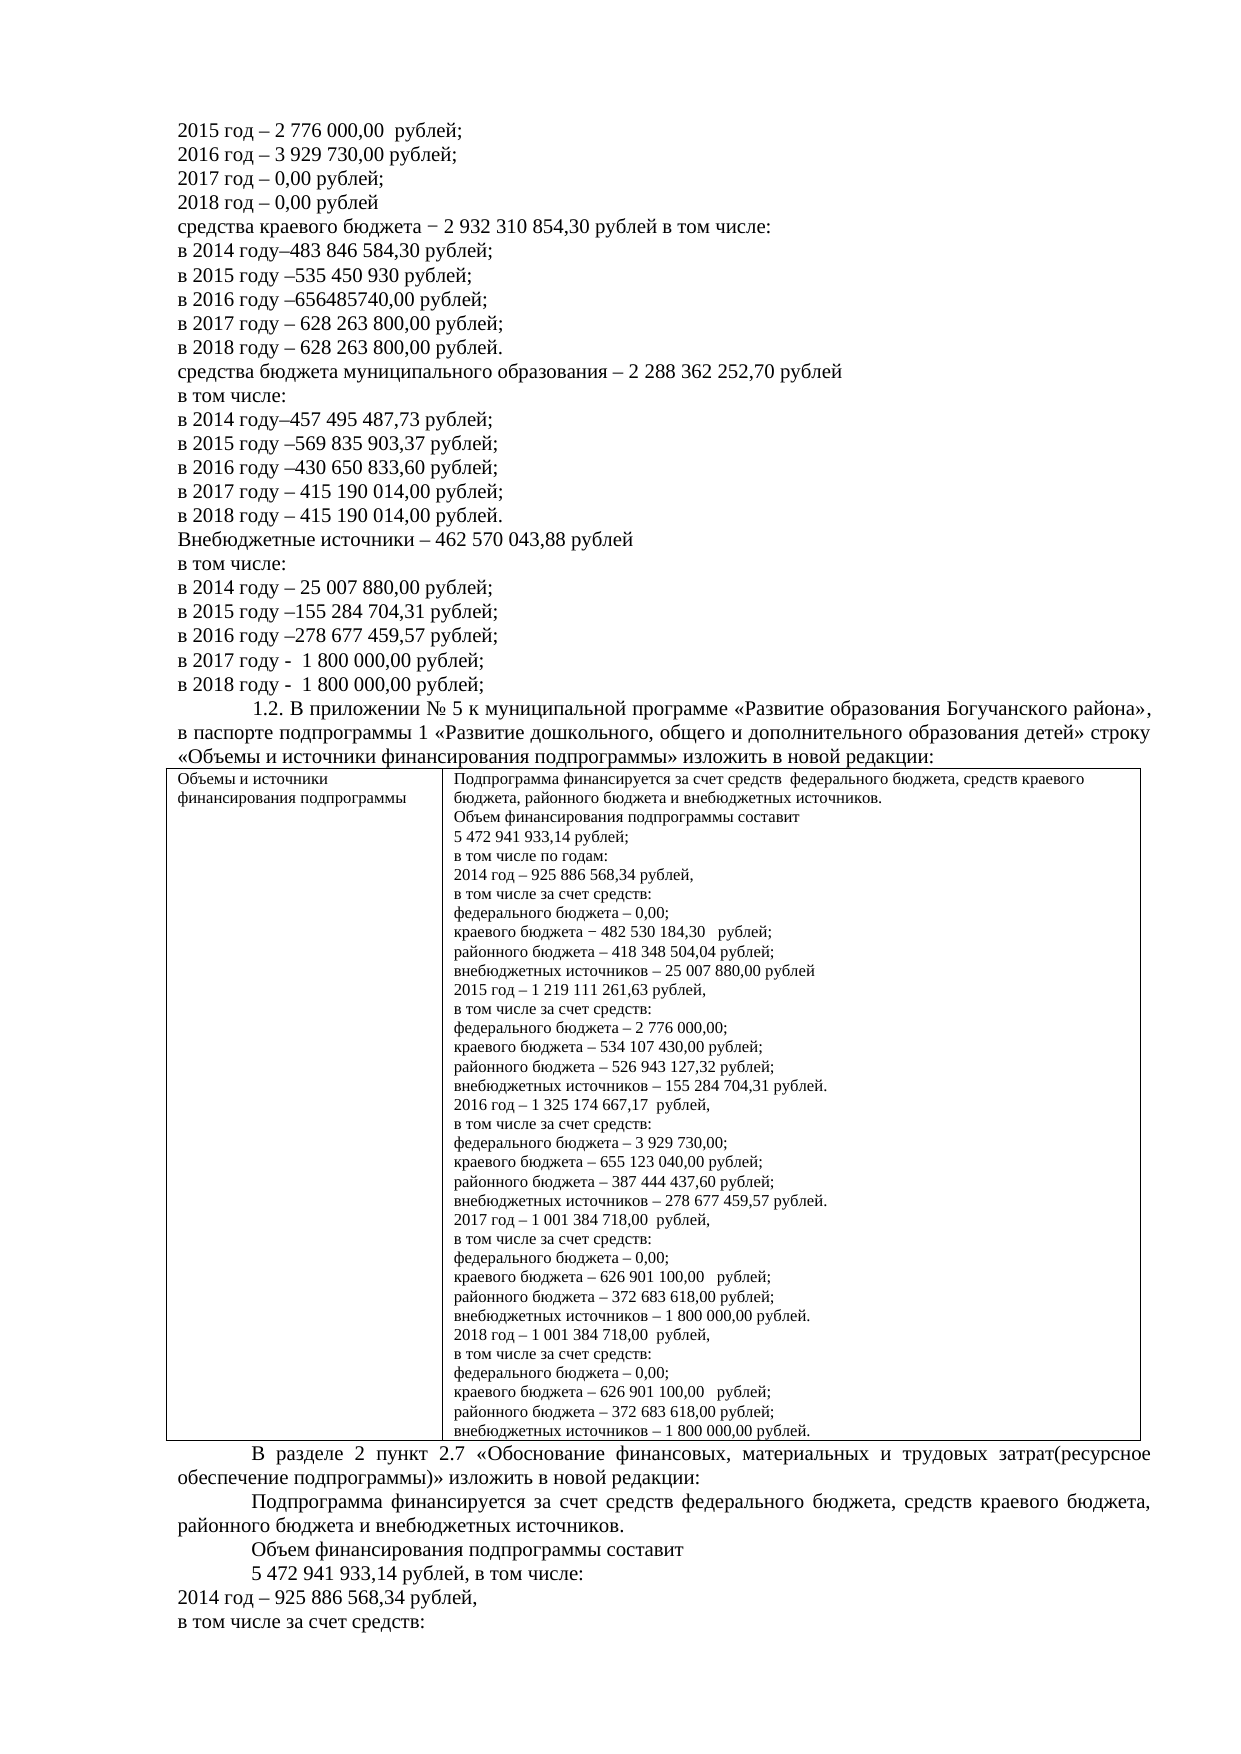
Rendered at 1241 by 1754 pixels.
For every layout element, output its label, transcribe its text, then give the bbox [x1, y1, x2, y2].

text в 2018 году – 415 190 014,00 рублей. [177, 503, 1152, 527]
text в 2015 году –569 835 903,37 рублей; [177, 431, 1152, 455]
text в 2014 году–483 846 584,30 рублей; [177, 238, 1152, 262]
text в 2015 году –155 284 704,31 рублей; [177, 599, 1152, 623]
text 2015 год – 2 776 000,00 рублей; [177, 118, 1152, 142]
text в 2015 году –535 450 930 рублей; [177, 262, 1152, 287]
text в 2017 году – 415 190 014,00 рублей; [177, 479, 1152, 503]
text 2014 год – 925 886 568,34 рублей, [177, 1585, 1152, 1609]
text 1.2. В приложении № 5 к муниципальной программе «Развитие образования Богучанского района», в паспорте подпрограммы 1 «Развитие дошкольного, общего и дополнительного образования детей» строку «Объемы и источники финансирования подпрограммы» изложить в новой редакции: [177, 696, 1152, 768]
text в 2017 году - 1 800 000,00 рублей; [177, 647, 1152, 672]
text Внебюджетные источники – 462 570 043,88 рублей [177, 527, 1152, 551]
text 2018 год – 0,00 рублей [177, 190, 1152, 214]
text средства бюджета муниципального образования – 2 288 362 252,70 рублей [177, 359, 1152, 383]
text в 2018 году – 628 263 800,00 рублей. [177, 335, 1152, 359]
text Объем финансирования подпрограммы составит [177, 1537, 1152, 1561]
text в 2017 году – 628 263 800,00 рублей; [177, 311, 1152, 335]
text в 2014 году–457 495 487,73 рублей; [177, 407, 1152, 431]
text в 2018 году - 1 800 000,00 рублей; [177, 672, 1152, 696]
text средства краевого бюджета − 2 932 310 854,30 рублей в том числе: [177, 214, 1152, 238]
text В разделе 2 пункт 2.7 «Обоснование финансовых, материальных и трудовых затрат(ресурсное обеспечение подпрограммы)» изложить в новой редакции: [177, 1441, 1152, 1489]
text в том числе: [177, 383, 1152, 407]
text в 2016 году –430 650 833,60 рублей; [177, 455, 1152, 479]
text в 2016 году –278 677 459,57 рублей; [177, 623, 1152, 647]
text в том числе за счет средств: [177, 1609, 1152, 1633]
table_header Объемы и источники финансирования подпрограммы [167, 769, 442, 1440]
text в 2016 году –656485740,00 рублей; [177, 287, 1152, 311]
text в том числе: [177, 551, 1152, 575]
text 5 472 941 933,14 рублей, в том числе: [177, 1561, 1152, 1585]
text в 2014 году – 25 007 880,00 рублей; [177, 575, 1152, 599]
text Подпрограмма финансируется за счет средств федерального бюджета, средств краевого бюджета, районного бюджета и внебюджетных источников. [177, 1489, 1152, 1537]
text 2016 год – 3 929 730,00 рублей; [177, 142, 1152, 166]
table_header Подпрограмма финансируется за счет средств федерального бюджета, средств краевого бюджета, районного бюджета и внебюджетных источников. Объем финансирования подпрограммы составит 5 472 941 933,14 рублей; в том числе по годам: 2014 год – 925 886 568,34 рублей, в том числе за счет средств: федерального бюджета – 0,00; краевого бюджета − 482 530 184,30 рублей; районного бюджета – 418 348 504,04 рублей; внебюджетных источников – 25 007 880,00 рублей 2015 год – 1 219 111 261,63 рублей, в том числе за счет средств: федерального бюджета – 2 776 000,00; краевого бюджета – 534 107 430,00 рублей; районного бюджета – 526 943 127,32 рублей; внебюджетных источников – 155 284 704,31 рублей. 2016 год – 1 325 174 667,17 рублей, в том числе за счет средств: федерального бюджета – 3 929 730,00; краевого бюджета – 655 123 040,00 рублей; районного бюджета – 387 444 437,60 рублей; внебюджетных источников – 278 677 459,57 рублей. 2017 год – 1 001 384 718,00 рублей, в том числе за счет средств: федерального бюджета – 0,00; краевого бюджета – 626 901 100,00 рублей; районного бюджета – 372 683 618,00 рублей; внебюджетных источников – 1 800 000,00 рублей. 2018 год – 1 001 384 718,00 рублей, в том числе за счет средств: федерального бюджета – 0,00; краевого бюджета – 626 901 100,00 рублей; районного бюджета – 372 683 618,00 рублей; внебюджетных источников – 1 800 000,00 рублей. [443, 769, 1140, 1440]
text 2017 год – 0,00 рублей; [177, 166, 1152, 190]
